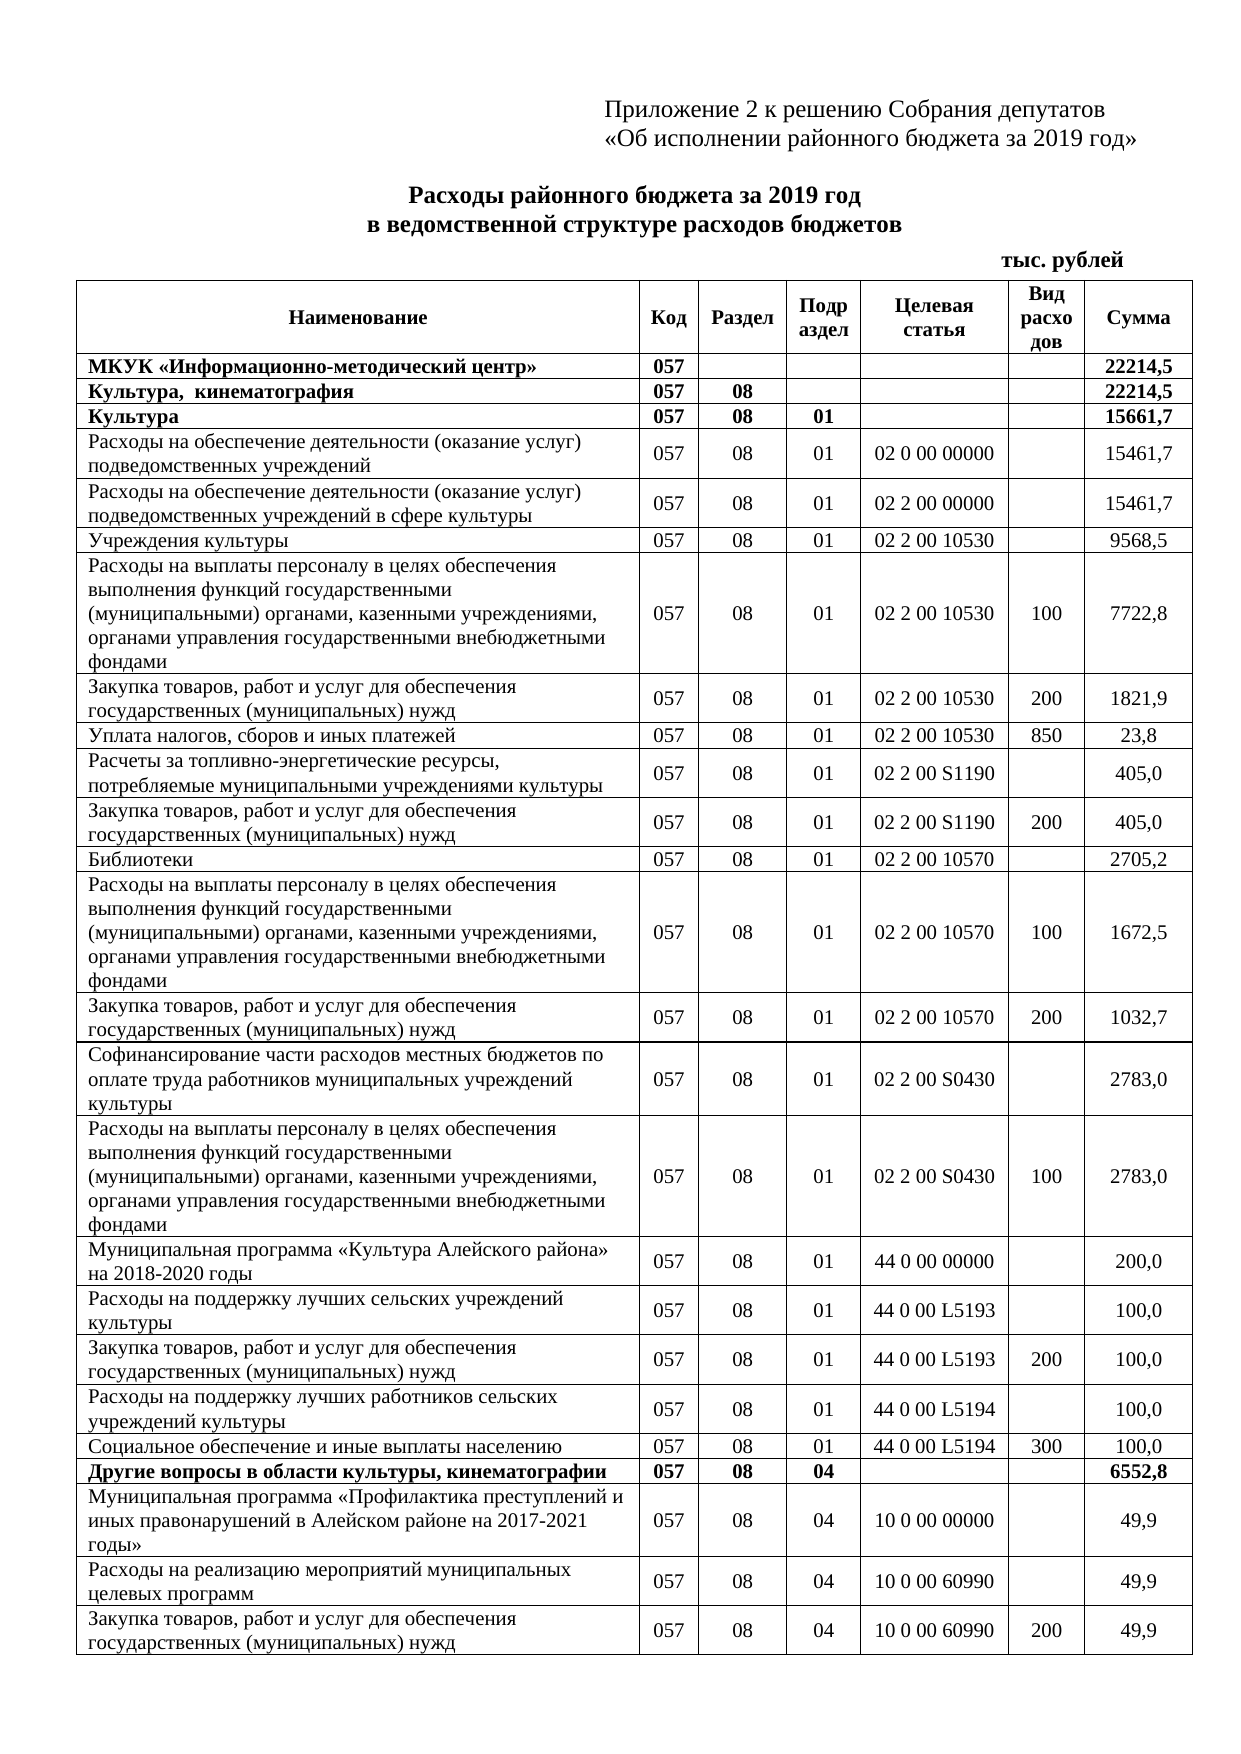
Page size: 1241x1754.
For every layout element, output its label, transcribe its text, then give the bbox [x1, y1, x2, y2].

table_cell 01 [787, 1286, 860, 1334]
table_cell 08 [699, 1237, 786, 1285]
table_cell 100 [1009, 1116, 1084, 1236]
table_cell 08 [699, 1043, 786, 1114]
table_cell 02 2 00 10530 [861, 674, 1008, 722]
table_cell 1032,7 [1085, 993, 1192, 1041]
table_cell Расчеты за топливно-энергетические ресурсы, потребляемые муниципальными учреждениями культуры [77, 749, 639, 797]
table_cell Целевая статья [861, 281, 1008, 353]
table_cell 01 [787, 993, 860, 1041]
table_cell 057 [640, 872, 698, 992]
table_cell 10 0 00 00000 [861, 1484, 1008, 1556]
table_cell Код [640, 281, 698, 353]
table_cell 057 [640, 479, 698, 527]
table_cell Закупка товаров, работ и услуг для обеспечения государственных (муниципальных) нужд [77, 993, 639, 1041]
table_cell Муниципальная программа «Профилактика преступлений и иных правонарушений в Алейском районе на 2017-2021 годы» [77, 1484, 639, 1556]
table_cell [1009, 1459, 1084, 1483]
table_cell 02 2 00 10570 [861, 847, 1008, 871]
table_cell 44 0 00 L5193 [861, 1286, 1008, 1334]
table_cell 10 0 00 60990 [861, 1557, 1008, 1605]
table_cell 100,0 [1085, 1434, 1192, 1458]
table_cell 057 [640, 1459, 698, 1483]
table_cell 2783,0 [1085, 1116, 1192, 1236]
table_cell 02 2 00 S0430 [861, 1043, 1008, 1114]
table_cell Расходы на обеспечение деятельности (оказание услуг) подведомственных учреждений [77, 429, 639, 477]
table_cell Закупка товаров, работ и услуг для обеспечения государственных (муниципальных) нужд [77, 674, 639, 722]
table_cell 2705,2 [1085, 847, 1192, 871]
table_cell 04 [787, 1459, 860, 1483]
table_cell 057 [640, 723, 698, 747]
table_cell 02 2 00 10570 [861, 872, 1008, 992]
table_cell 057 [640, 749, 698, 797]
table_cell [1009, 429, 1084, 477]
table_cell Учреждения культуры [77, 528, 639, 552]
table_cell [861, 354, 1008, 378]
table_cell 08 [699, 553, 786, 673]
table_cell 08 [699, 798, 786, 846]
table_cell 057 [640, 1286, 698, 1334]
table_cell Сумма [1085, 281, 1192, 353]
table_cell [787, 354, 860, 378]
table_cell 49,9 [1085, 1557, 1192, 1605]
table_cell Расходы на выплаты персоналу в целях обеспечения выполнения функций государственными (муниципальными) органами, казенными учреждениями, органами управления государственными внебюджетными фондами [77, 553, 639, 673]
table_cell 15461,7 [1085, 429, 1192, 477]
table_cell 08 [699, 1557, 786, 1605]
table_cell 08 [699, 1385, 786, 1433]
table_cell Расходы на выплаты персоналу в целях обеспечения выполнения функций государственными (муниципальными) органами, казенными учреждениями, органами управления государственными внебюджетными фондами [77, 872, 639, 992]
table_cell 01 [787, 798, 860, 846]
table_cell 9568,5 [1085, 528, 1192, 552]
table_cell 7722,8 [1085, 553, 1192, 673]
table_cell 057 [640, 1116, 698, 1236]
table_cell 01 [787, 749, 860, 797]
table_cell 100 [1009, 872, 1084, 992]
table_cell Культура, кинематография [77, 379, 639, 403]
table_cell МКУК «Информационно-методический центр» [77, 354, 639, 378]
table_cell [1009, 404, 1084, 428]
table_cell 15461,7 [1085, 479, 1192, 527]
table_cell 100,0 [1085, 1286, 1192, 1334]
table_cell 08 [699, 1459, 786, 1483]
table_cell 02 2 00 S1190 [861, 798, 1008, 846]
table_cell 08 [699, 723, 786, 747]
table_cell [699, 354, 786, 378]
table_cell 200 [1009, 1606, 1084, 1654]
table_cell Расходы на обеспечение деятельности (оказание услуг) подведомственных учреждений в сфере культуры [77, 479, 639, 527]
table_cell Наименование [77, 281, 639, 353]
table_cell [1009, 479, 1084, 527]
table_cell 01 [787, 723, 860, 747]
table_cell [1009, 847, 1084, 871]
table_cell 1821,9 [1085, 674, 1192, 722]
table_cell 057 [640, 1484, 698, 1556]
table_cell 057 [640, 847, 698, 871]
table_cell [1009, 528, 1084, 552]
table_cell 057 [640, 1434, 698, 1458]
table_cell 6552,8 [1085, 1459, 1192, 1483]
table_cell 100,0 [1085, 1385, 1192, 1433]
table_cell Муниципальная программа «Культура Алейского района» на 2018-2020 годы [77, 1237, 639, 1285]
table_cell 01 [787, 1385, 860, 1433]
table_cell Социальное обеспечение и иные выплаты населению [77, 1434, 639, 1458]
table_cell 02 2 00 10530 [861, 528, 1008, 552]
table_cell Расходы на поддержку лучших сельских учреждений культуры [77, 1286, 639, 1334]
table_cell 2783,0 [1085, 1043, 1192, 1114]
table_cell 01 [787, 1434, 860, 1458]
table_cell 01 [787, 429, 860, 477]
table_cell 057 [640, 1043, 698, 1114]
table_cell 200 [1009, 993, 1084, 1041]
table_cell 057 [640, 404, 698, 428]
table_cell 44 0 00 L5194 [861, 1385, 1008, 1433]
table_cell 02 2 00 10530 [861, 723, 1008, 747]
table_cell [1009, 354, 1084, 378]
table_cell 057 [640, 379, 698, 403]
table_cell Уплата налогов, сборов и иных платежей [77, 723, 639, 747]
table_cell 200,0 [1085, 1237, 1192, 1285]
table_cell 200 [1009, 798, 1084, 846]
table_cell 23,8 [1085, 723, 1192, 747]
table_cell 08 [699, 749, 786, 797]
table_cell [1009, 1286, 1084, 1334]
table_cell 08 [699, 528, 786, 552]
table_cell 057 [640, 1606, 698, 1654]
table_cell 057 [640, 993, 698, 1041]
table_cell [1009, 1043, 1084, 1114]
table_cell 405,0 [1085, 798, 1192, 846]
table_cell 08 [699, 429, 786, 477]
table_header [77, 30, 1192, 238]
table_cell Закупка товаров, работ и услуг для обеспечения государственных (муниципальных) нужд [77, 798, 639, 846]
table_cell Расходы на поддержку лучших работников сельских учреждений культуры [77, 1385, 639, 1433]
table_cell Библиотеки [77, 847, 639, 871]
table_cell 1672,5 [1085, 872, 1192, 992]
table_cell 01 [787, 847, 860, 871]
table_cell 02 0 00 00000 [861, 429, 1008, 477]
table_cell 01 [787, 479, 860, 527]
table_cell Другие вопросы в области культуры, кинематографии [77, 1459, 639, 1483]
table_cell 01 [787, 674, 860, 722]
table_cell 04 [787, 1484, 860, 1556]
table_cell 02 2 00 10530 [861, 553, 1008, 673]
table_cell 057 [640, 354, 698, 378]
table_cell 08 [699, 847, 786, 871]
table_cell 057 [640, 1557, 698, 1605]
table_cell 01 [787, 1237, 860, 1285]
table_cell Культура [77, 404, 639, 428]
table_cell 057 [640, 798, 698, 846]
table_cell 08 [699, 479, 786, 527]
table_cell [1009, 1385, 1084, 1433]
table_cell 01 [787, 872, 860, 992]
table_cell [861, 379, 1008, 403]
table_cell 04 [787, 1557, 860, 1605]
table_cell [77, 1557, 639, 1605]
table_cell 08 [699, 404, 786, 428]
table_cell 02 2 00 S1190 [861, 749, 1008, 797]
table_cell 08 [699, 674, 786, 722]
table_cell 057 [640, 1237, 698, 1285]
table_cell 01 [787, 1116, 860, 1236]
table_cell 100 [1009, 553, 1084, 673]
table_cell 057 [640, 674, 698, 722]
table_cell 44 0 00 L5194 [861, 1434, 1008, 1458]
table_cell 04 [787, 1606, 860, 1654]
table_cell 44 0 00 00000 [861, 1237, 1008, 1285]
table_cell 100,0 [1085, 1335, 1192, 1383]
table_cell 057 [640, 528, 698, 552]
table_cell [1009, 1557, 1084, 1605]
table_cell Закупка товаров, работ и услуг для обеспечения государственных (муниципальных) нужд [77, 1335, 639, 1383]
table_cell [861, 1459, 1008, 1483]
table_cell Вид расходов [1009, 281, 1084, 353]
table_cell [1009, 379, 1084, 403]
table_cell Подраздел [787, 281, 860, 353]
table_cell 01 [787, 553, 860, 673]
table_cell 01 [787, 404, 860, 428]
table_cell [1009, 749, 1084, 797]
table_cell 01 [787, 1335, 860, 1383]
table_cell 08 [699, 1116, 786, 1236]
table_cell 01 [787, 528, 860, 552]
table_cell 02 2 00 S0430 [861, 1116, 1008, 1236]
table_cell [787, 379, 860, 403]
table_cell 44 0 00 L5193 [861, 1335, 1008, 1383]
table_cell 22214,5 [1085, 354, 1192, 378]
table_cell 057 [640, 429, 698, 477]
table_cell 200 [1009, 1335, 1084, 1383]
table_cell 08 [699, 993, 786, 1041]
table_cell 057 [640, 1335, 698, 1383]
table_cell [1009, 1484, 1084, 1556]
table_cell 08 [699, 1335, 786, 1383]
table_cell 08 [699, 379, 786, 403]
table_cell 200 [1009, 674, 1084, 722]
table_cell 08 [699, 1484, 786, 1556]
table_cell [1009, 1237, 1084, 1285]
table_cell [861, 404, 1008, 428]
table_cell 08 [699, 872, 786, 992]
table_cell 057 [640, 553, 698, 673]
table_cell 300 [1009, 1434, 1084, 1458]
table_cell 08 [699, 1606, 786, 1654]
table_cell 08 [699, 1434, 786, 1458]
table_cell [77, 1606, 639, 1654]
table_cell 02 2 00 10570 [861, 993, 1008, 1041]
table_cell 08 [699, 1286, 786, 1334]
table_cell Расходы на выплаты персоналу в целях обеспечения выполнения функций государственными (муниципальными) органами, казенными учреждениями, органами управления государственными внебюджетными фондами [77, 1116, 639, 1236]
table_cell 01 [787, 1043, 860, 1114]
table_cell Софинансирование части расходов местных бюджетов по оплате труда работников муниципальных учреждений культуры [77, 1043, 639, 1114]
table_cell 15661,7 [1085, 404, 1192, 428]
table_cell тыс. рублей [77, 238, 1192, 280]
table_cell 10 0 00 60990 [861, 1606, 1008, 1654]
table_cell 850 [1009, 723, 1084, 747]
table_cell 02 2 00 00000 [861, 479, 1008, 527]
table_cell 405,0 [1085, 749, 1192, 797]
table_cell 49,9 [1085, 1484, 1192, 1556]
table_cell Раздел [699, 281, 786, 353]
table_cell 057 [640, 1385, 698, 1433]
table_cell 22214,5 [1085, 379, 1192, 403]
table_cell 49,9 [1085, 1606, 1192, 1654]
